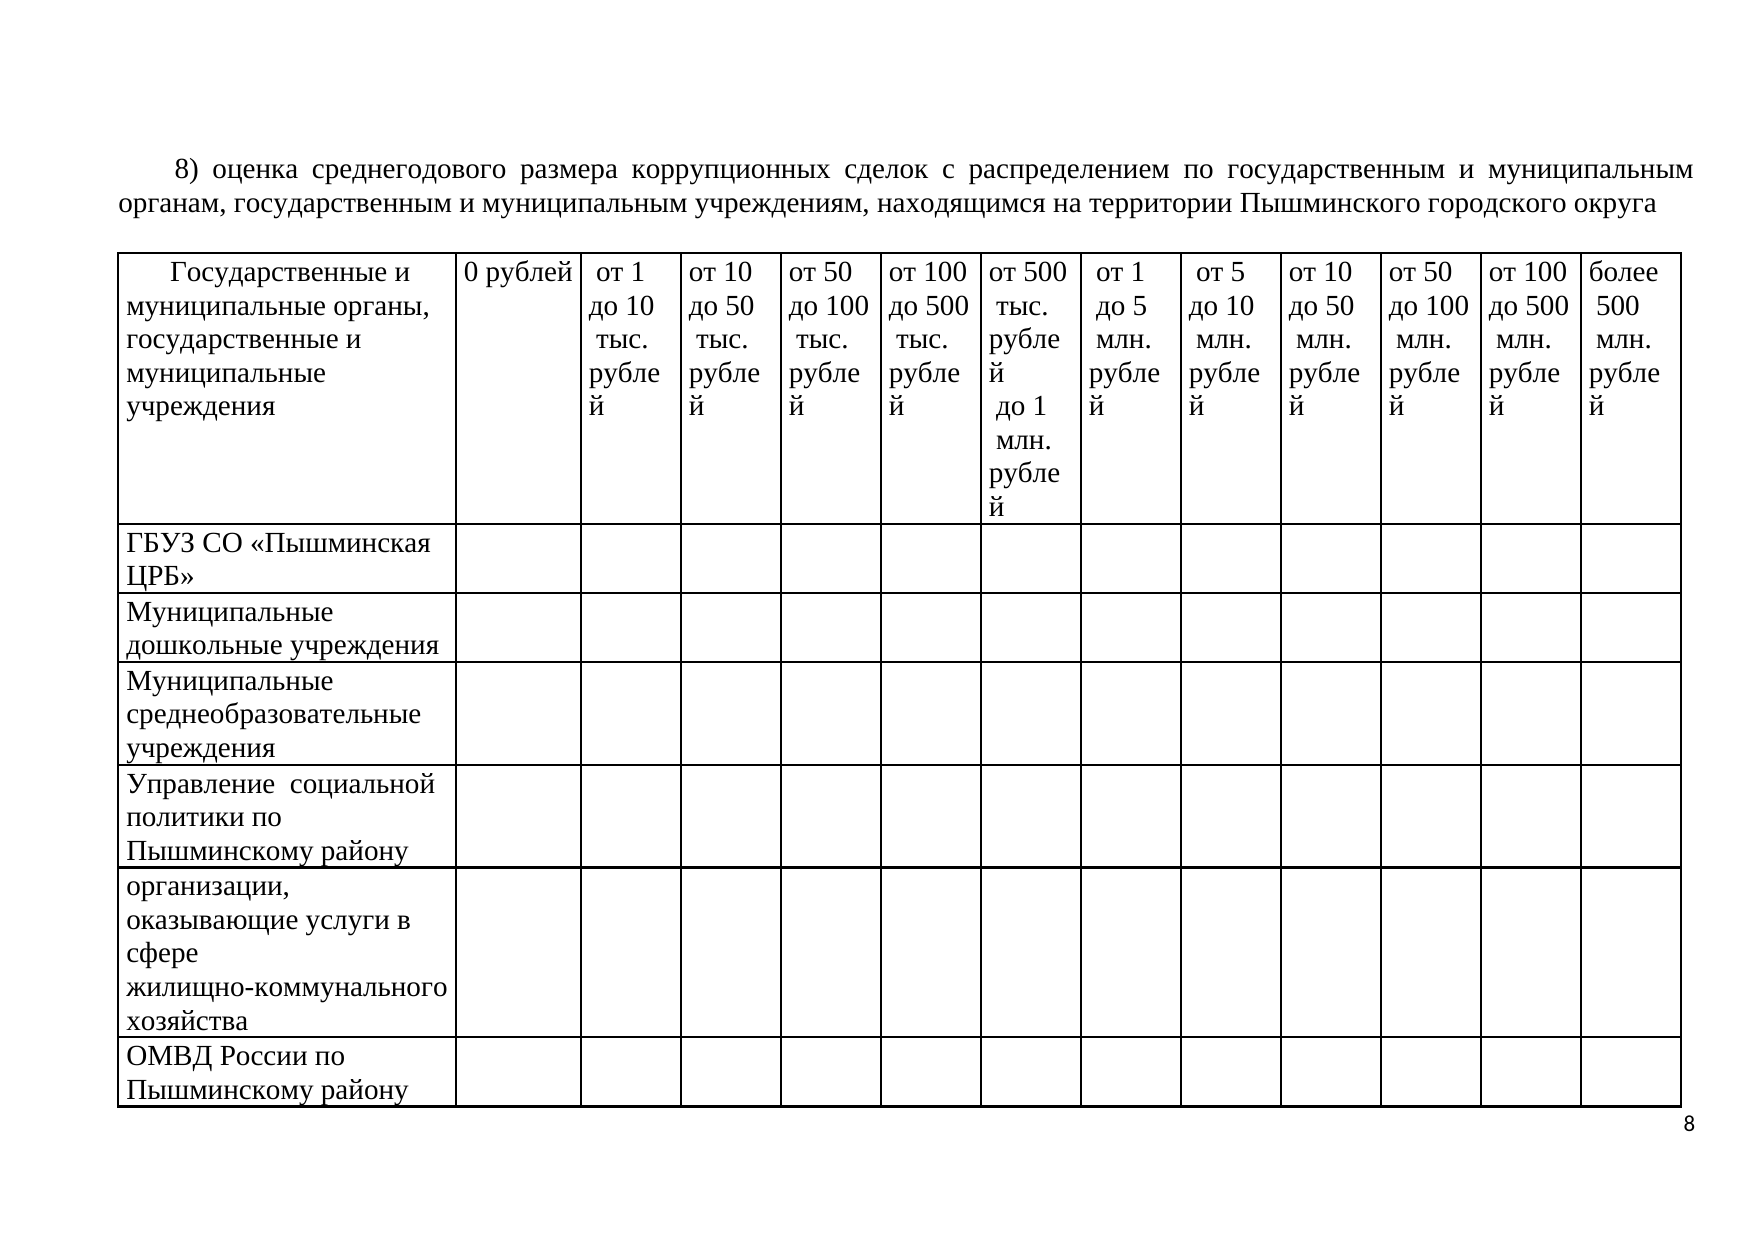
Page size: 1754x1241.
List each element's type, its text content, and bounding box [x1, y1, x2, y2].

table_cell [682, 766, 780, 866]
table_header от 50 до 100 тыс. рублей [782, 254, 880, 523]
table_cell [1482, 1038, 1580, 1105]
table_cell [457, 594, 580, 661]
table_cell [882, 594, 980, 661]
table_cell [1282, 869, 1380, 1036]
table_cell [1582, 1038, 1680, 1105]
table_cell [1282, 525, 1380, 592]
table_cell [882, 1038, 980, 1105]
table_cell организации, оказывающие услуги в сфере жилищно-коммунального хозяйства [119, 869, 455, 1036]
table_cell [1482, 663, 1580, 764]
table_cell [1082, 766, 1180, 866]
table_cell [782, 766, 880, 866]
table_cell [682, 869, 780, 1036]
table_cell [1382, 869, 1480, 1036]
table_cell [1082, 663, 1180, 764]
table_cell [1082, 594, 1180, 661]
table_cell [982, 766, 1080, 866]
table_header от 1 до 10 тыс. рублей [582, 254, 680, 523]
table_cell [1582, 869, 1680, 1036]
table_cell [1382, 1038, 1480, 1105]
table_header Государственные и муниципальные органы, государственные и муниципальные учреждения [119, 254, 455, 523]
table_cell [882, 663, 980, 764]
table_cell [1082, 869, 1180, 1036]
table_cell [1182, 1038, 1280, 1105]
table_cell ГБУЗ СО «Пышминская ЦРБ» [119, 525, 455, 592]
table_cell [782, 1038, 880, 1105]
table_cell [582, 766, 680, 866]
table_cell Муниципальные дошкольные учреждения [119, 594, 455, 661]
table_cell [582, 1038, 680, 1105]
table_cell [782, 525, 880, 592]
table_cell [582, 663, 680, 764]
table_cell [457, 869, 580, 1036]
table_cell [1382, 525, 1480, 592]
table_cell [982, 663, 1080, 764]
table_cell ОМВД России по Пышминскому району [119, 1038, 455, 1105]
table_cell [457, 663, 580, 764]
table_cell [1482, 766, 1580, 866]
table_cell [982, 594, 1080, 661]
table_cell [882, 869, 980, 1036]
table_cell [682, 525, 780, 592]
table_header от 100 до 500 тыс. рублей [882, 254, 980, 523]
table_cell [1182, 869, 1280, 1036]
table_header от 500 тыс. рублей до 1 млн. рублей [982, 254, 1080, 523]
table_header от 10 до 50 млн. рублей [1282, 254, 1380, 523]
table_cell [782, 594, 880, 661]
table_cell [1482, 594, 1580, 661]
table_header более 500 млн. рублей [1582, 254, 1680, 523]
table_cell [882, 766, 980, 866]
table_cell [457, 766, 580, 866]
table_header от 50 до 100 млн. рублей [1382, 254, 1480, 523]
table_cell Управление социальной политики по Пышминскому району [119, 766, 455, 866]
table_cell [1382, 766, 1480, 866]
table_cell [1582, 594, 1680, 661]
table_cell [457, 1038, 580, 1105]
table_cell [1382, 594, 1480, 661]
table_cell [782, 869, 880, 1036]
table_cell [1382, 663, 1480, 764]
table_cell [582, 594, 680, 661]
table_cell [1182, 525, 1280, 592]
text 8) оценка среднегодового размера коррупционных сделок с распределением по государственным и муниципальным органам, государственным и муниципальным учреждениям, находящимся на территории Пышминского городского округа [118, 152, 1695, 219]
table_header от 5 до 10 млн. рублей [1182, 254, 1280, 523]
table_cell [782, 663, 880, 764]
table_cell [982, 525, 1080, 592]
table_cell [582, 869, 680, 1036]
table_cell [682, 1038, 780, 1105]
table_cell [882, 525, 980, 592]
table_cell [1582, 663, 1680, 764]
table_cell [1282, 1038, 1380, 1105]
table_header от 1 до 5 млн. рублей [1082, 254, 1180, 523]
table_cell Муниципальные среднеобразовательные учреждения [119, 663, 455, 764]
table_cell [582, 525, 680, 592]
table_cell [1082, 525, 1180, 592]
table_header от 100 до 500 млн. рублей [1482, 254, 1580, 523]
table_cell [1182, 766, 1280, 866]
table_cell [1182, 663, 1280, 764]
table_cell [982, 1038, 1080, 1105]
table_cell [1482, 525, 1580, 592]
table_cell [1282, 663, 1380, 764]
table_cell [1082, 1038, 1180, 1105]
table_cell [457, 525, 580, 592]
table_cell [1282, 766, 1380, 866]
table_header от 10 до 50 тыс. рублей [682, 254, 780, 523]
table_cell [682, 663, 780, 764]
table_cell [1482, 869, 1580, 1036]
table_cell [1282, 594, 1380, 661]
table_cell [982, 869, 1080, 1036]
table_cell [1582, 766, 1680, 866]
table_header 0 рублей [457, 254, 580, 523]
table_cell [1582, 525, 1680, 592]
table_cell [682, 594, 780, 661]
table_cell [1182, 594, 1280, 661]
